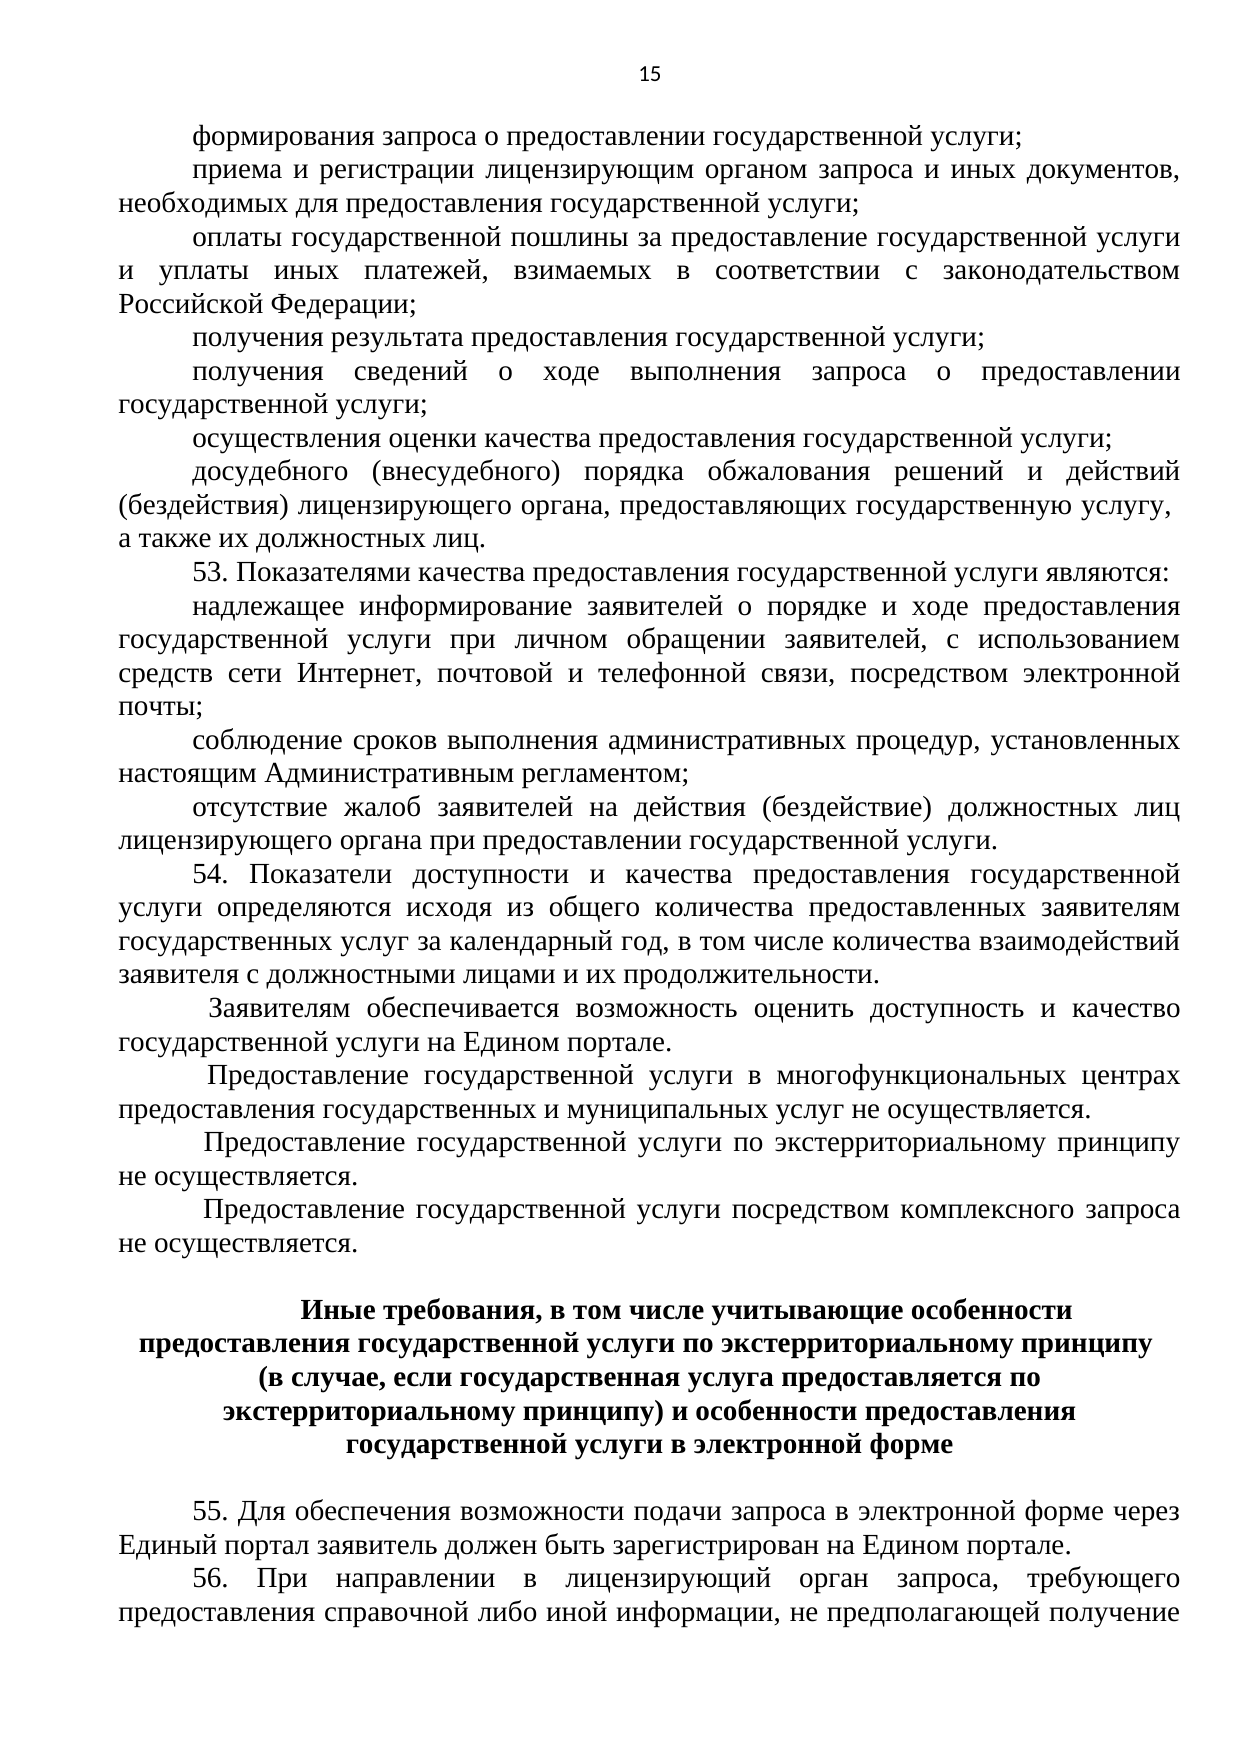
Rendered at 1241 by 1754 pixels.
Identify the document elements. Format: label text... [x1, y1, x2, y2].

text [118, 1560, 1181, 1627]
text соблюдение сроков выполнения административных процедур, установленных настоящим Административным регламентом; [118, 722, 1181, 789]
text осуществления оценки качества предоставления государственной услуги; [118, 420, 1181, 453]
text Предоставление государственной услуги в многофункциональных центрах предоставления государственных и муниципальных услуг не осуществляется. [118, 1057, 1181, 1124]
text 55. Для обеспечения возможности подачи запроса в электронной форме через Единый портал заявитель должен быть зарегистрирован на Едином портале. [118, 1493, 1181, 1560]
text формирования запроса о предоставлении государственной услуги; [118, 118, 1181, 152]
text 53. Показателями качества предоставления государственной услуги являются: [118, 554, 1181, 588]
text Предоставление государственной услуги посредством комплексного запроса не осуществляется. [118, 1191, 1181, 1258]
text получения сведений о ходе выполнения запроса о предоставлении государственной услуги; [118, 353, 1181, 420]
text 54. Показатели доступности и качества предоставления государственной услуги определяются исходя из общего количества предоставленных заявителям государственных услуг за календарный год, в том числе количества взаимодействий заявителя с должностными лицами и их продолжительности. [118, 856, 1181, 990]
text оплаты государственной пошлины за предоставление государственной услуги и уплаты иных платежей, взимаемых в соответствии с законодательством Российской Федерации; [118, 219, 1181, 319]
text надлежащее информирование заявителей о порядке и ходе предоставления государственной услуги при личном обращении заявителей, с использованием средств сети Интернет, почтовой и телефонной связи, посредством электронной почты; [118, 588, 1181, 722]
text досудебного (внесудебного) порядка обжалования решений и действий (бездействия) лицензирующего органа, предоставляющих государственную услугу, а также их должностных лиц. [118, 453, 1181, 554]
text отсутствие жалоб заявителей на действия (бездействие) должностных лиц лицензирующего органа при предоставлении государственной услуги. [118, 789, 1181, 856]
text получения результата предоставления государственной услуги; [118, 319, 1181, 353]
text Иные требования, в том числе учитывающие особенности предоставления государственной услуги по экстерриториальному принципу (в случае, если государственная услуга предоставляется по экстерриториальному принципу) и особенности предоставления государственной услуги в электронной форме [118, 1292, 1181, 1460]
text приема и регистрации лицензирующим органом запроса и иных документов, необходимых для предоставления государственной услуги; [118, 152, 1181, 219]
text Предоставление государственной услуги по экстерриториальному принципу не осуществляется. [118, 1124, 1181, 1191]
text Заявителям обеспечивается возможность оценить доступность и качество государственной услуги на Едином портале. [118, 990, 1181, 1057]
